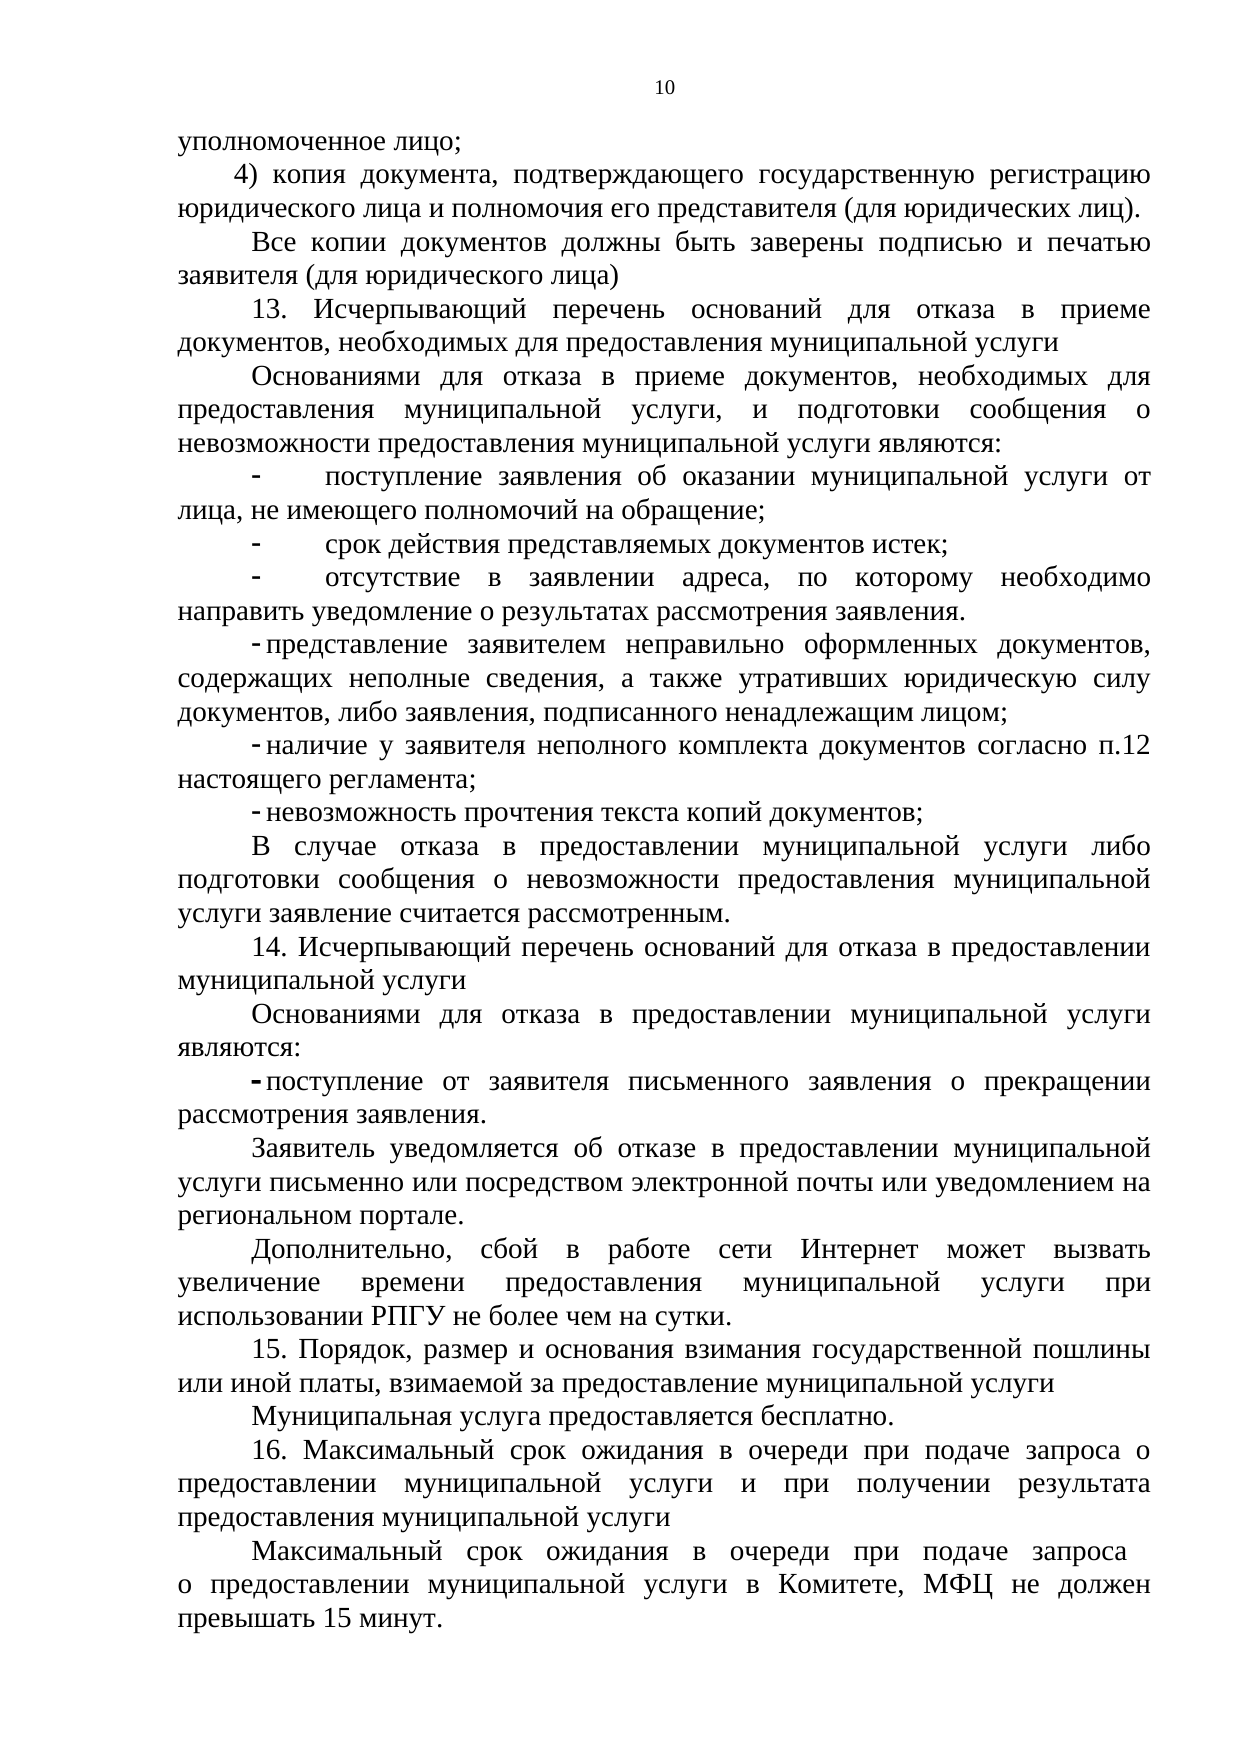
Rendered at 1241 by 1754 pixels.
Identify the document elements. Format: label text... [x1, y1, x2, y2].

list поступление заявления об оказании муниципальной услуги от лица, не имеющего полномочий на обращение; [177, 458, 1152, 526]
list срок действия представляемых документов истек; [177, 526, 1152, 559]
text 14. Исчерпывающий перечень оснований для отказа в предоставлении муниципальной услуги [177, 929, 1152, 996]
text Все копии документов должны быть заверены подписью и печатью заявителя (для юридического лица) [177, 224, 1152, 291]
text В случае отказа в предоставлении муниципальной услуги либо подготовки сообщения о невозможности предоставления муниципальной услуги заявление считается рассмотренным. [177, 828, 1152, 929]
list отсутствие в заявлении адреса, по которому необходимо направить уведомление о результатах рассмотрения заявления. [177, 559, 1152, 627]
list невозможность прочтения текста копий документов; [177, 794, 1152, 828]
list наличие у заявителя неполного комплекта документов согласно п.12 настоящего регламента; [177, 727, 1152, 794]
text 13. Исчерпывающий перечень оснований для отказа в приеме документов, необходимых для предоставления муниципальной услуги [177, 291, 1152, 358]
text Муниципальная услуга предоставляется бесплатно. [177, 1398, 1152, 1432]
text Дополнительно, сбой в работе сети Интернет может вызвать увеличение времени предоставления муниципальной услуги при использовании РПГУ не более чем на сутки. [177, 1231, 1152, 1331]
text Основаниями для отказа в приеме документов, необходимых для предоставления муниципальной услуги, и подготовки сообщения о невозможности предоставления муниципальной услуги являются: [177, 358, 1152, 458]
text Основаниями для отказа в предоставлении муниципальной услуги являются: [177, 996, 1152, 1063]
text 15. Порядок, размер и основания взимания государственной пошлины или иной платы, взимаемой за предоставление муниципальной услуги [177, 1331, 1152, 1398]
text 4) копия документа, подтверждающего государственную регистрацию юридического лица и полномочия его представителя (для юридических лиц). [177, 157, 1152, 224]
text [177, 123, 1152, 157]
text Максимальный срок ожидания в очереди при подаче запроса о предоставлении муниципальной услуги в Комитете, МФЦ не должен превышать 15 минут. [177, 1533, 1152, 1633]
text Заявитель уведомляется об отказе в предоставлении муниципальной услуги письменно или посредством электронной почты или уведомлением на региональном портале. [177, 1130, 1152, 1231]
text 16. Максимальный срок ожидания в очереди при подаче запроса о предоставлении муниципальной услуги и при получении результата предоставления муниципальной услуги [177, 1432, 1152, 1533]
list поступление от заявителя письменного заявления о прекращении рассмотрения заявления. [177, 1063, 1152, 1130]
list представление заявителем неправильно оформленных документов, содержащих неполные сведения, а также утративших юридическую силу документов, либо заявления, подписанного ненадлежащим лицом; [177, 627, 1152, 727]
